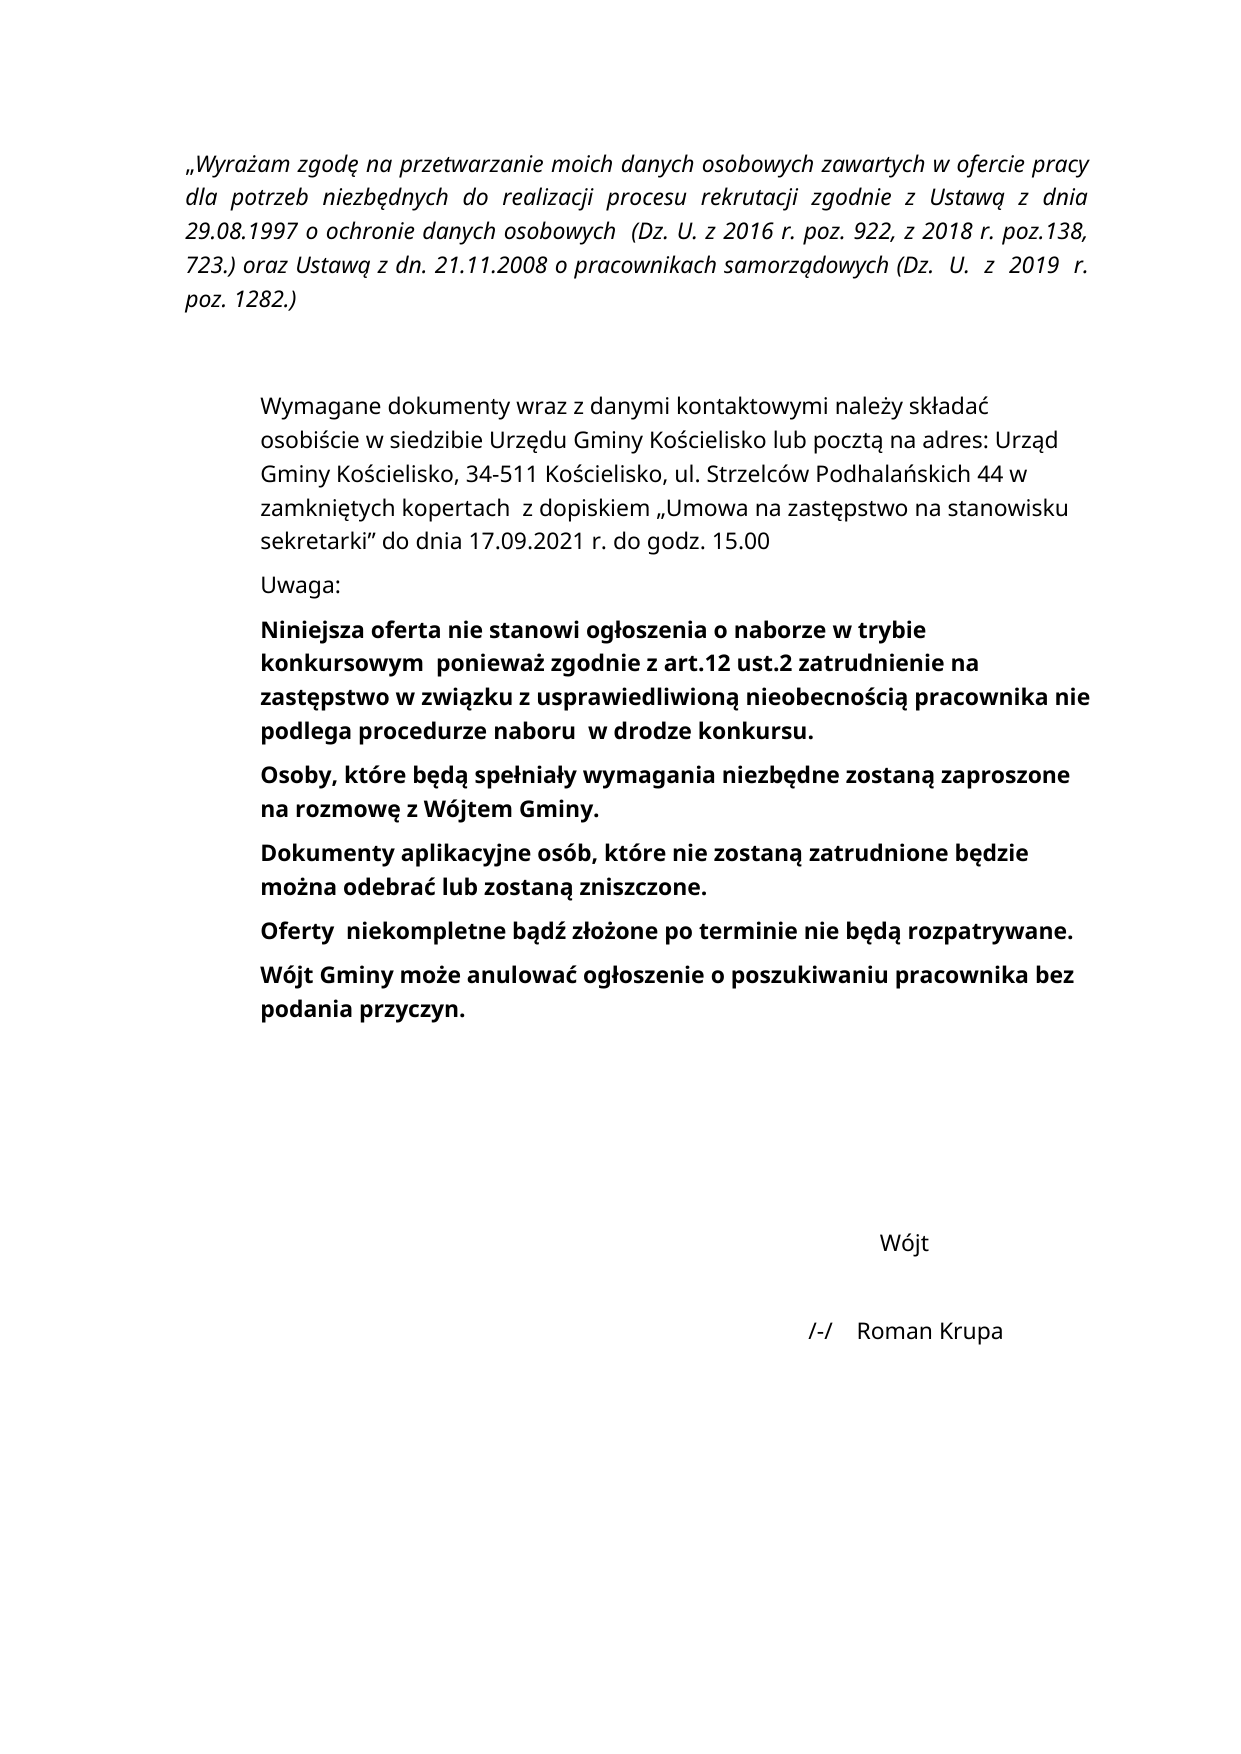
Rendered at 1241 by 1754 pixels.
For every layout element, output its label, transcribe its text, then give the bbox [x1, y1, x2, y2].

text Dokumenty aplikacyjne osób, które nie zostaną zatrudnione będzie można odebrać lub zostaną zniszczone. [260, 837, 1093, 902]
text /-/ Roman Krupa [148, 1315, 1093, 1346]
text Niniejsza oferta nie stanowi ogłoszenia o naborze w trybie konkursowym ponieważ zgodnie z art.12 ust.2 zatrudnienie na zastępstwo w związku z usprawiedliwioną nieobecnością pracownika nie podlega procedurze naboru w drodze konkursu. [260, 614, 1093, 746]
text Oferty niekompletne bądź złożone po terminie nie będą rozpatrywane. [260, 915, 1093, 946]
text Wójt Gminy może anulować ogłoszenie o poszukiwaniu pracownika bez podania przyczyn. [260, 959, 1093, 1024]
text Uwaga: [260, 569, 1093, 601]
text Wymagane dokumenty wraz z danymi kontaktowymi należy składać osobiście w siedzibie Urzędu Gminy Kościelisko lub pocztą na adres: Urząd Gminy Kościelisko, 34-511 Kościelisko, ul. Strzelców Podhalańskich 44 w zamkniętych kopertach z dopiskiem „Umowa na zastępstwo na stanowisku sekretarki” do dnia 17.09.2021 r. do godz. 15.00 [260, 390, 1093, 557]
text „Wyrażam zgodę na przetwarzanie moich danych osobowych zawartych w ofercie pracy dla potrzeb niezbędnych do realizacji procesu rekrutacji zgodnie z Ustawą z dnia 29.08.1997 o ochronie danych osobowych (Dz. U. z 2016 r. poz. 922, z 2018 r. poz.138, 723.) oraz Ustawą z dn. 21.11.2008 o pracownikach samorządowych (Dz. U. z 2019 r. poz. 1282.) [185, 148, 1093, 314]
text Wójt [148, 1227, 1093, 1258]
text Osoby, które będą spełniały wymagania niezbędne zostaną zaproszone na rozmowę z Wójtem Gminy. [260, 759, 1093, 824]
